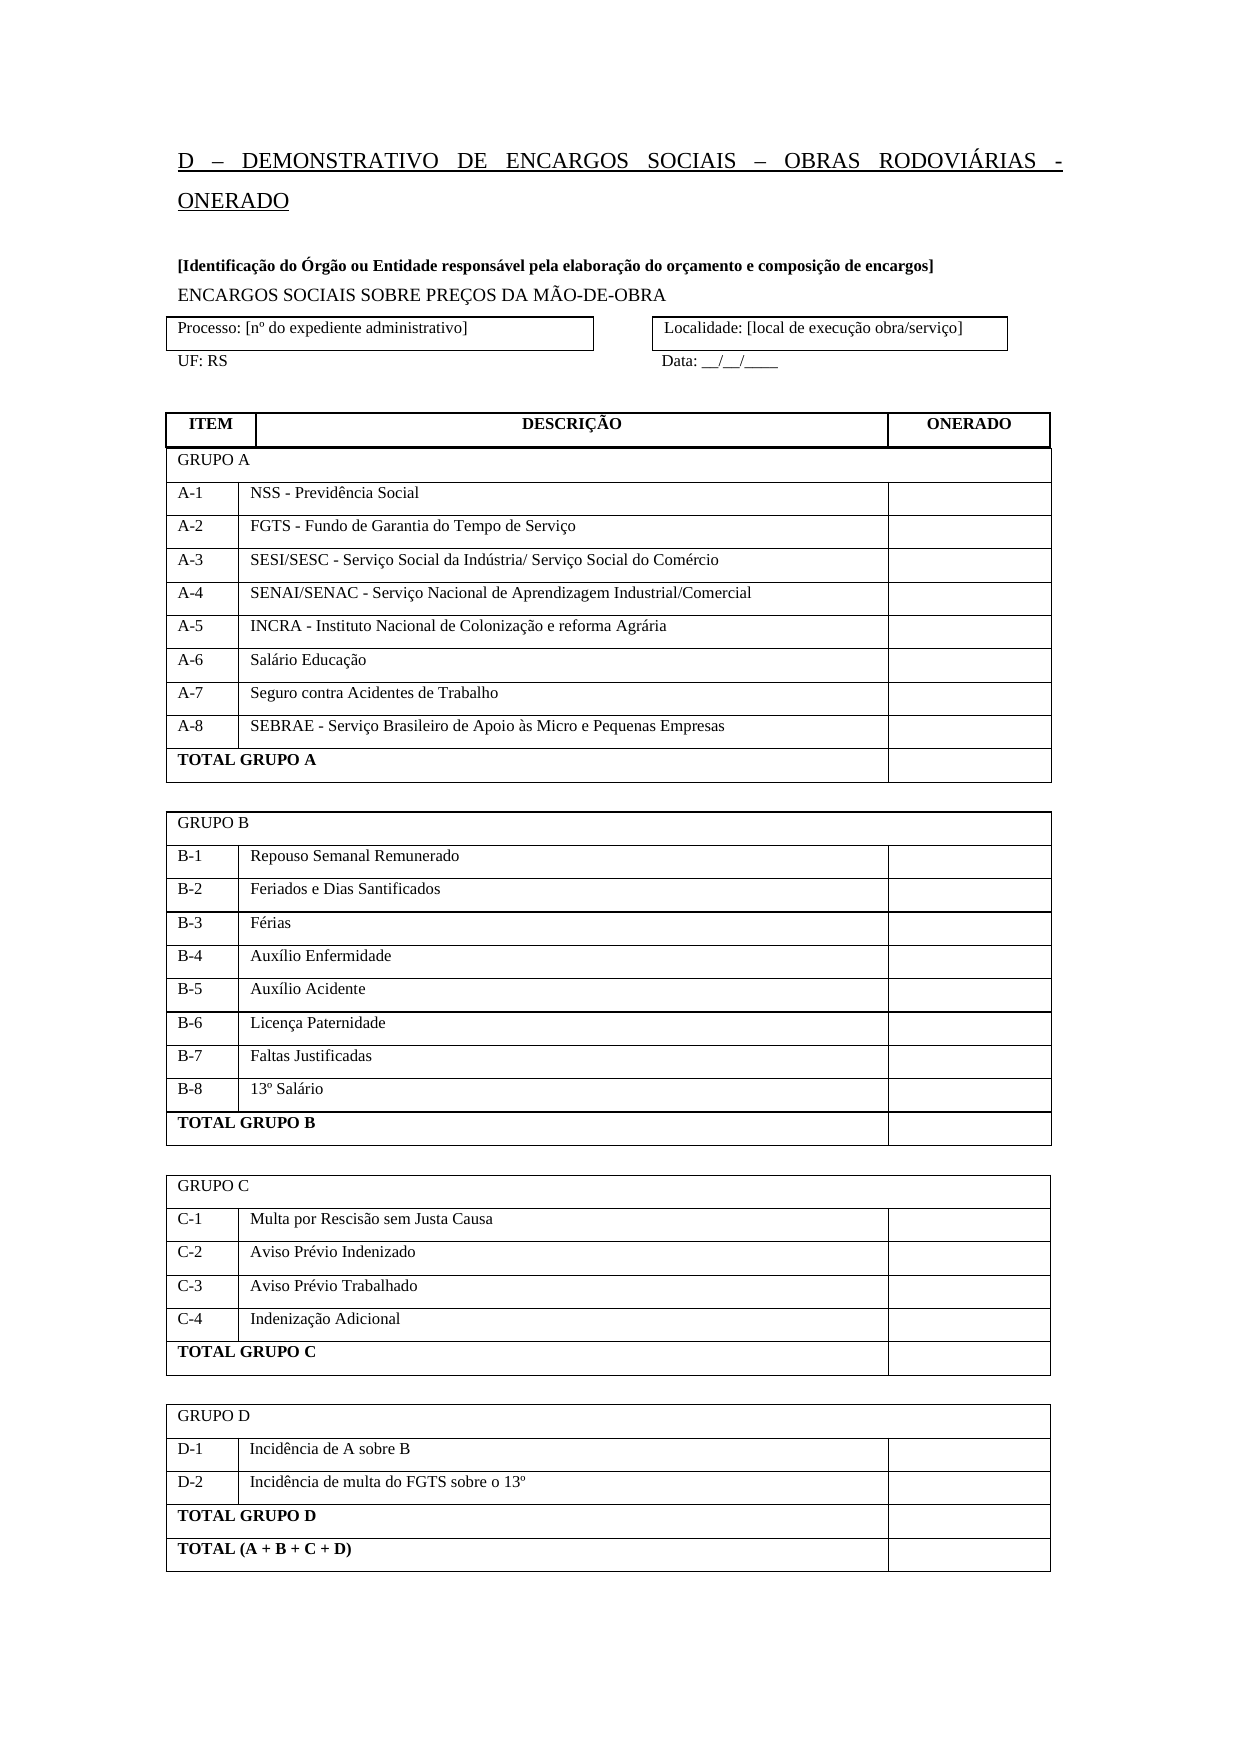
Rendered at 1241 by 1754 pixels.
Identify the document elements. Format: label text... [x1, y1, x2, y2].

table_cell NSS - Previdência Social [239, 483, 888, 515]
text UF: RS Data: __/__/____ [177, 351, 1063, 370]
table_cell B-8 [167, 1079, 238, 1111]
table_header Localidade: [local de execução obra/serviço] [653, 318, 1007, 350]
table_header [594, 316, 652, 350]
table_cell [889, 749, 1051, 782]
table_header ONERADO [889, 414, 1049, 446]
table_cell Multa por Rescisão sem Justa Causa [239, 1209, 888, 1241]
table_cell [889, 1013, 1051, 1045]
table_cell [889, 1539, 1050, 1571]
table_cell C-2 [167, 1242, 238, 1274]
table_cell [889, 1276, 1050, 1308]
table_cell TOTAL GRUPO A [167, 749, 888, 782]
table_cell [889, 716, 1051, 748]
text D – DEMONSTRATIVO DE ENCARGOS SOCIAIS – OBRAS RODOVIÁRIAS - ONERADO [177, 148, 1063, 170]
table_header DESCRIÇÃO [257, 414, 887, 446]
table_cell [889, 483, 1051, 515]
table_cell [889, 516, 1051, 548]
table_header GRUPO A [167, 449, 1051, 482]
table_cell SESI/SESC - Serviço Social da Indústria/ Serviço Social do Comércio [239, 549, 888, 582]
table_header GRUPO D [167, 1405, 1050, 1438]
table_cell B-6 [167, 1013, 238, 1045]
table_cell [889, 616, 1051, 648]
table_cell [889, 1242, 1050, 1274]
table_cell Incidência de A sobre B [239, 1439, 888, 1471]
table_cell D-2 [167, 1472, 238, 1504]
table_cell INCRA - Instituto Nacional de Colonização e reforma Agrária [239, 616, 888, 648]
table_cell Aviso Prévio Trabalhado [239, 1276, 888, 1308]
table_cell [889, 1046, 1051, 1078]
table_cell C-1 [167, 1209, 238, 1241]
table_cell FGTS - Fundo de Garantia do Tempo de Serviço [239, 516, 888, 548]
table_cell Indenização Adicional [239, 1309, 888, 1341]
table_cell SENAI/SENAC - Serviço Nacional de Aprendizagem Industrial/Comercial [239, 583, 888, 615]
table_cell [889, 979, 1051, 1011]
table_cell SEBRAE - Serviço Brasileiro de Apoio às Micro e Pequenas Empresas [239, 716, 888, 748]
table_cell TOTAL (A + B + C + D) [167, 1539, 888, 1571]
table_cell A-8 [167, 716, 238, 748]
table_cell [889, 846, 1051, 878]
table_cell Auxílio Enfermidade [239, 946, 888, 978]
table_cell TOTAL GRUPO C [167, 1342, 888, 1374]
table_cell [889, 879, 1051, 911]
table_cell A-6 [167, 649, 238, 682]
table_cell A-5 [167, 616, 238, 648]
table_cell [889, 683, 1051, 715]
table_header GRUPO B [167, 813, 1051, 845]
table_cell 13º Salário [239, 1079, 888, 1111]
table_cell A-3 [167, 549, 238, 582]
table_cell TOTAL GRUPO D [167, 1505, 888, 1538]
table_cell [889, 1472, 1050, 1504]
text [Identificação do Órgão ou Entidade responsável pela elaboração do orçamento e composição de encargos] [177, 255, 1063, 274]
table_cell Aviso Prévio Indenizado [239, 1242, 888, 1274]
table_cell B-3 [167, 913, 238, 945]
table_cell [889, 1439, 1050, 1471]
table_header GRUPO C [167, 1176, 1050, 1208]
table_cell C-4 [167, 1309, 238, 1341]
table_cell Feriados e Dias Santificados [239, 879, 888, 911]
table_cell [889, 1309, 1050, 1341]
table_cell B-4 [167, 946, 238, 978]
table_cell [889, 549, 1051, 582]
table_cell [889, 1342, 1050, 1374]
table_cell Licença Paternidade [239, 1013, 888, 1045]
table_cell Incidência de multa do FGTS sobre o 13º [239, 1472, 888, 1504]
table_cell [889, 583, 1051, 615]
table_cell A-2 [167, 516, 238, 548]
table_cell Férias [239, 913, 888, 945]
table_cell [889, 1079, 1051, 1111]
table_cell Faltas Justificadas [239, 1046, 888, 1078]
table_cell A-7 [167, 683, 238, 715]
table_cell [889, 913, 1051, 945]
table_cell [889, 649, 1051, 682]
table_cell B-2 [167, 879, 238, 911]
table_cell TOTAL GRUPO B [167, 1113, 888, 1145]
table_cell B-1 [167, 846, 238, 878]
table_cell [889, 1209, 1050, 1241]
text ENCARGOS SOCIAIS SOBRE PREÇOS DA MÃO-DE-OBRA [177, 284, 1063, 306]
table_header ITEM [167, 414, 255, 446]
table_cell [889, 1113, 1051, 1145]
table_cell B-5 [167, 979, 238, 1011]
table_cell [889, 946, 1051, 978]
table_cell Seguro contra Acidentes de Trabalho [239, 683, 888, 715]
table_cell Repouso Semanal Remunerado [239, 846, 888, 878]
table_header Processo: [nº do expediente administrativo] [167, 318, 593, 350]
table_cell [889, 1505, 1050, 1538]
table_cell A-1 [167, 483, 238, 515]
table_cell Salário Educação [239, 649, 888, 682]
table_cell D-1 [167, 1439, 238, 1471]
table_cell Auxílio Acidente [239, 979, 888, 1011]
table_cell B-7 [167, 1046, 238, 1078]
text D – DEMONSTRATIVO DE ENCARGOS SOCIAIS – OBRAS RODOVIÁRIAS - ONERADO [177, 171, 1063, 213]
table_cell C-3 [167, 1276, 238, 1308]
table_cell A-4 [167, 583, 238, 615]
